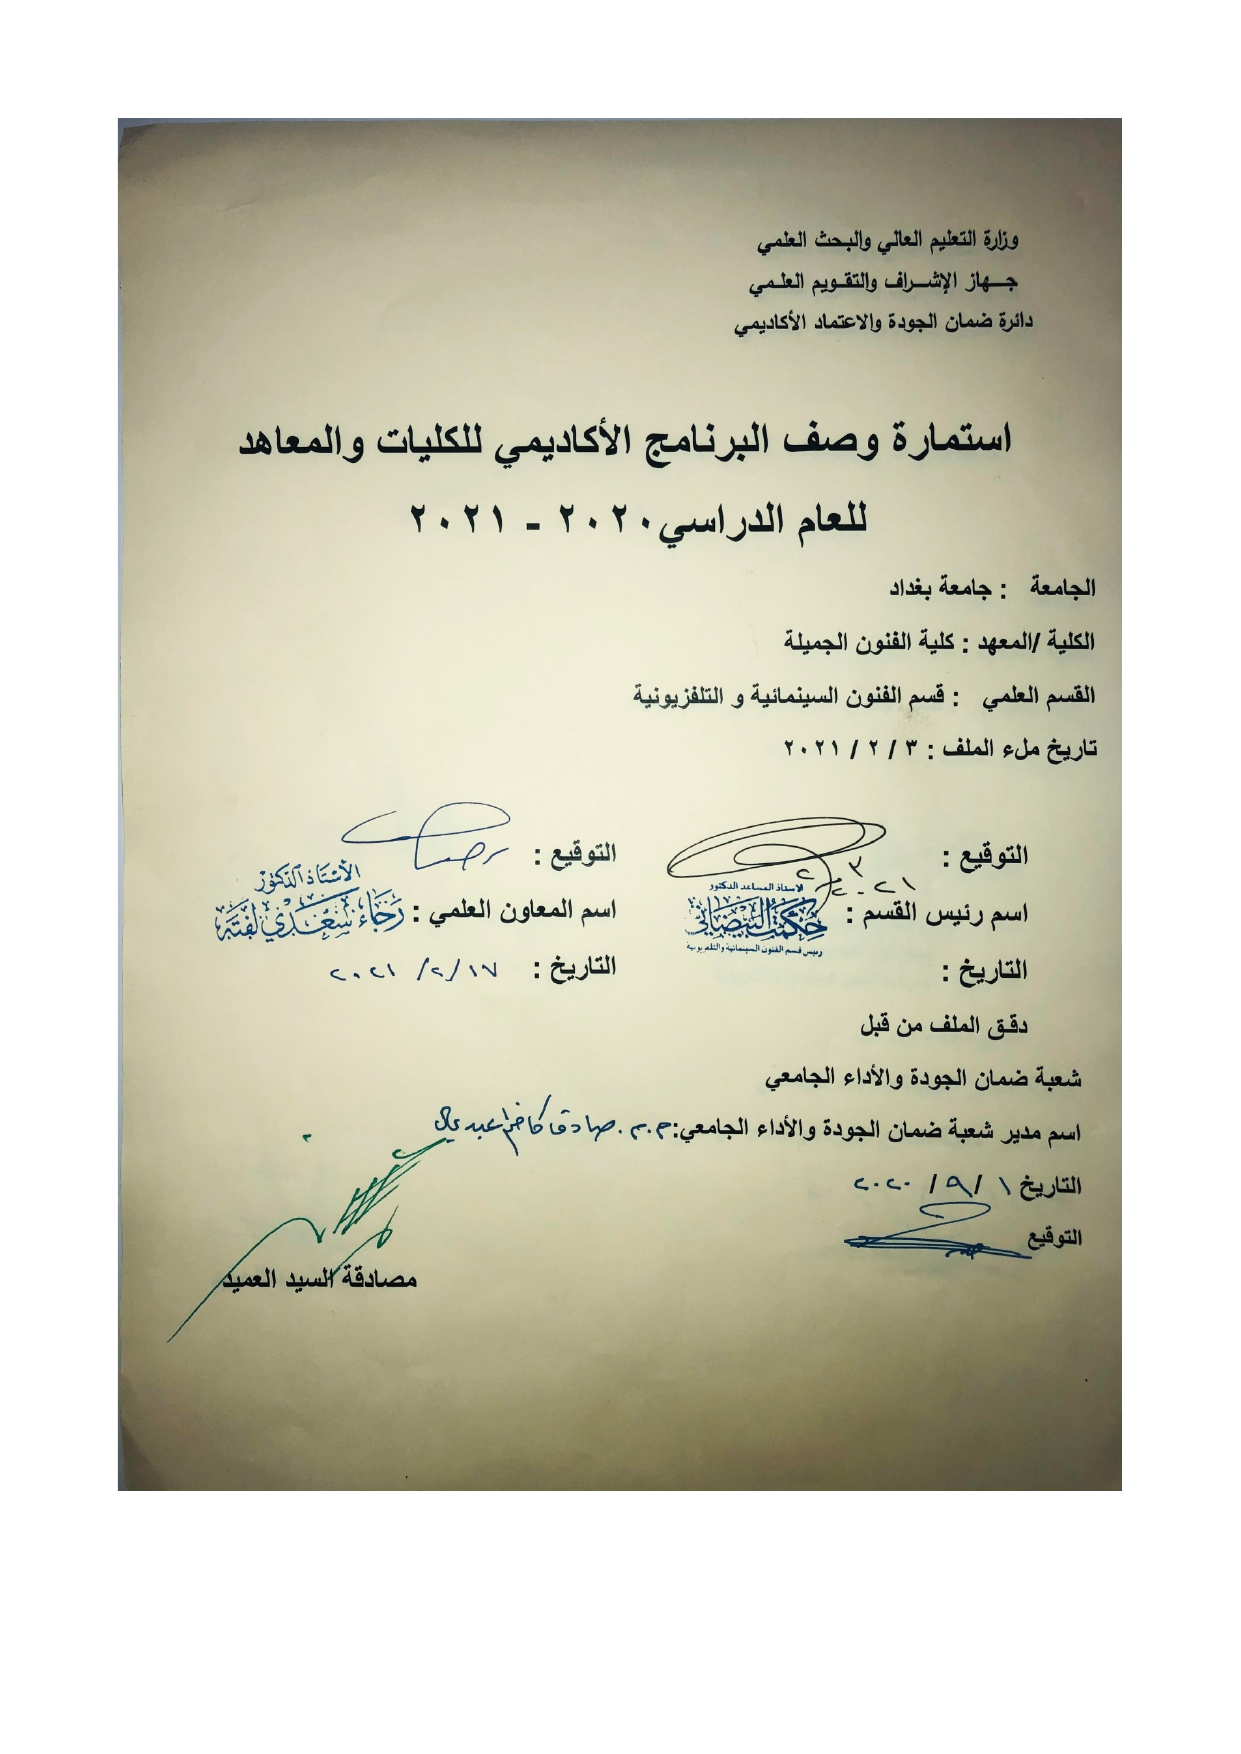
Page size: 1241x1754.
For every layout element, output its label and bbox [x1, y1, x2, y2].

picture [117, 118, 1122, 1491]
